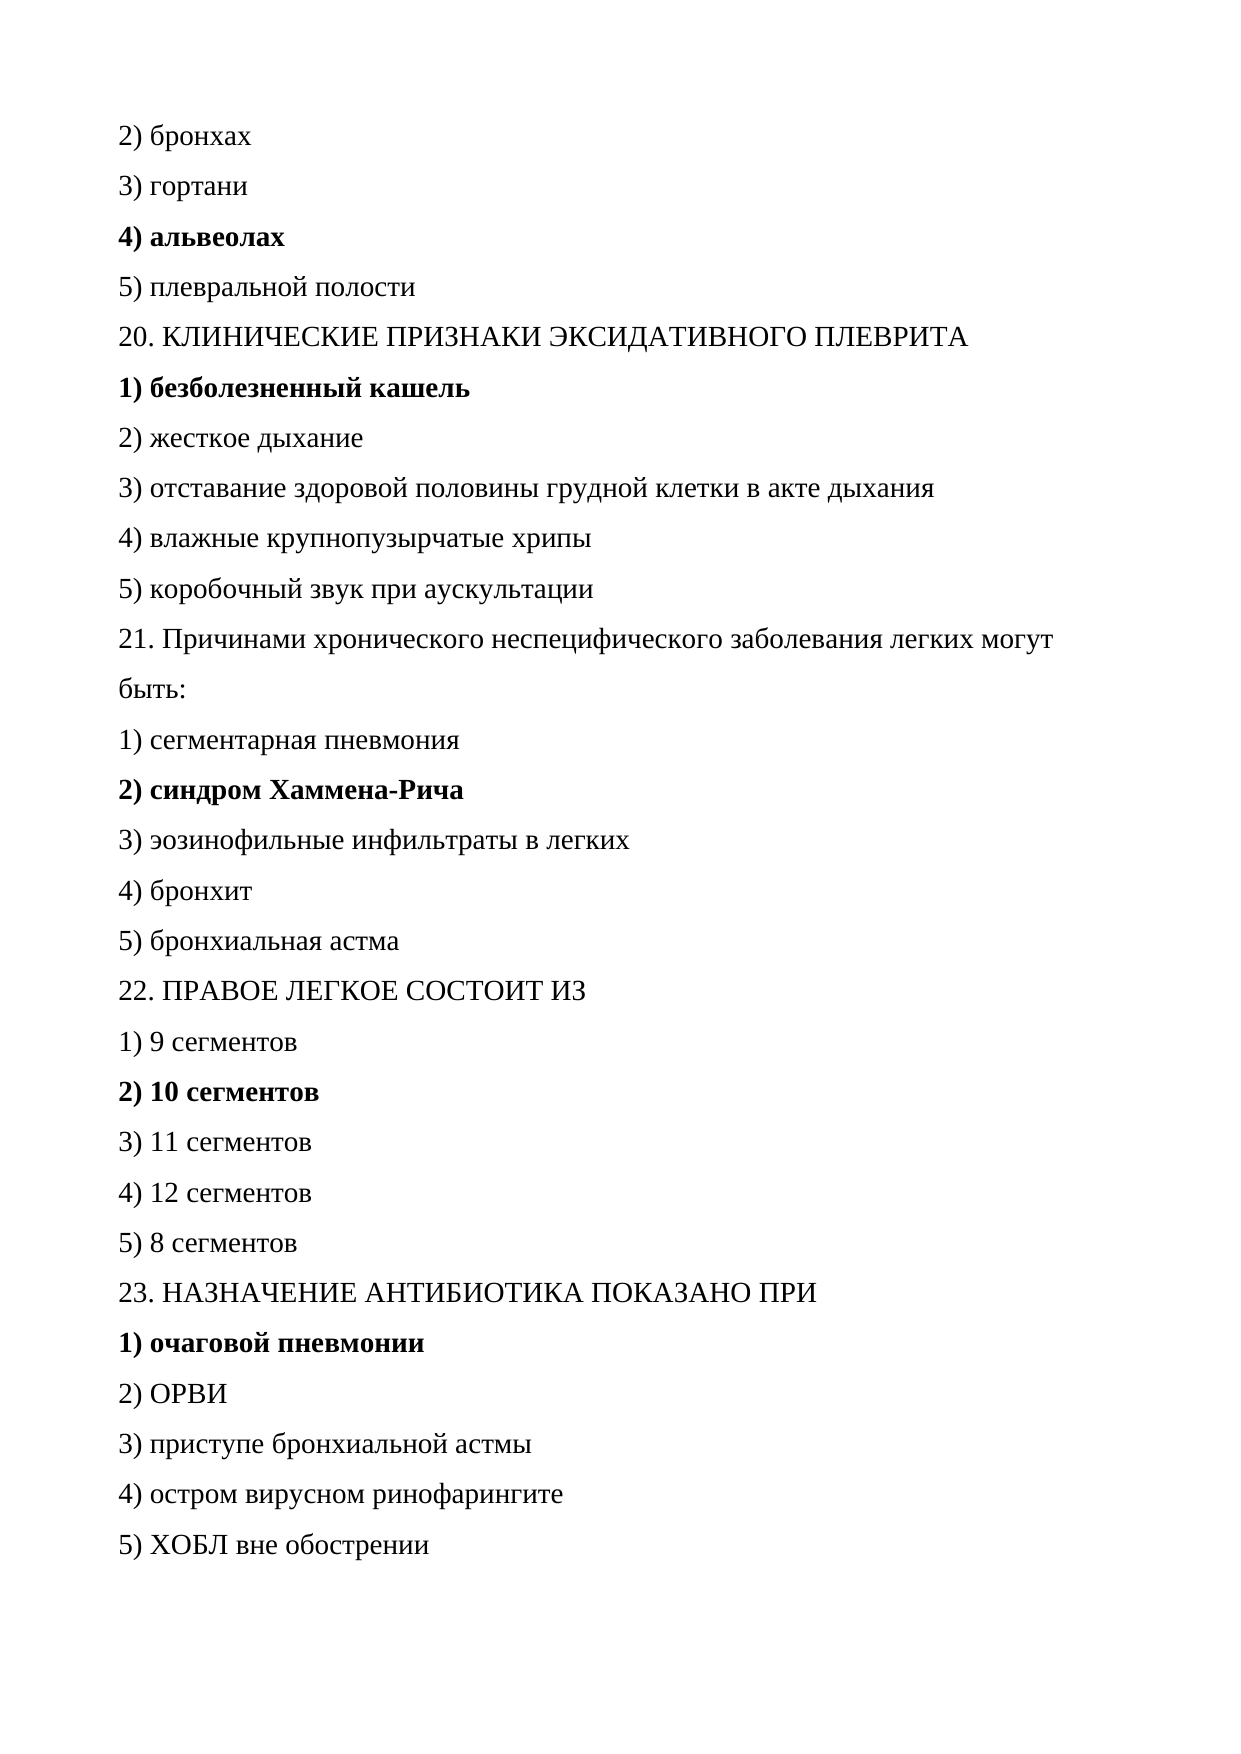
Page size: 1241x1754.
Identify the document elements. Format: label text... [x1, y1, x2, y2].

text 23. НАЗНАЧЕНИЕ АНТИБИОТИКА ПОКАЗАНО ПРИ [118, 1275, 1181, 1309]
text 2) бронхах [118, 118, 1181, 152]
text 3) отставание здоровой половины грудной клетки в акте дыхания [118, 470, 1181, 504]
text 4) альвеолах [118, 219, 1181, 252]
text 4) остром вирусном ринофарингите [118, 1477, 1181, 1510]
text 5) бронхиальная астма [118, 923, 1181, 957]
text 1) сегментарная пневмония [118, 722, 1181, 755]
text 4) 12 сегментов [118, 1175, 1181, 1208]
text быть: [118, 672, 1181, 705]
text 3) гортани [118, 168, 1181, 202]
text 3) приступе бронхиальной астмы [118, 1426, 1181, 1460]
text 1) 9 сегментов [118, 1024, 1181, 1057]
text 4) бронхит [118, 873, 1181, 906]
text 3) 11 сегментов [118, 1124, 1181, 1158]
text 5) плевральной полости [118, 269, 1181, 303]
text 5) коробочный звук при аускультации [118, 571, 1181, 604]
text 5) 8 сегментов [118, 1225, 1181, 1258]
text 5) ХОБЛ вне обострении [118, 1527, 1181, 1560]
text 2) 10 сегментов [118, 1074, 1181, 1108]
text 2) синдром Хаммена-Рича [118, 772, 1181, 806]
text 2) жесткое дыхание [118, 420, 1181, 453]
text 21. Причинами хронического неспецифического заболевания легких могут [118, 621, 1181, 655]
text 4) влажные крупнопузырчатые хрипы [118, 521, 1181, 554]
text 1) безболезненный кашель [118, 370, 1181, 403]
text 3) эозинофильные инфильтраты в легких [118, 822, 1181, 856]
text 22. ПРАВОЕ ЛЕГКОЕ СОСТОИТ ИЗ [118, 973, 1181, 1007]
text 1) очаговой пневмонии [118, 1326, 1181, 1359]
text 20. КЛИНИЧЕСКИЕ ПРИЗНАКИ ЭКСИДАТИВНОГО ПЛЕВРИТА [118, 319, 1181, 353]
text 2) ОРВИ [118, 1376, 1181, 1409]
